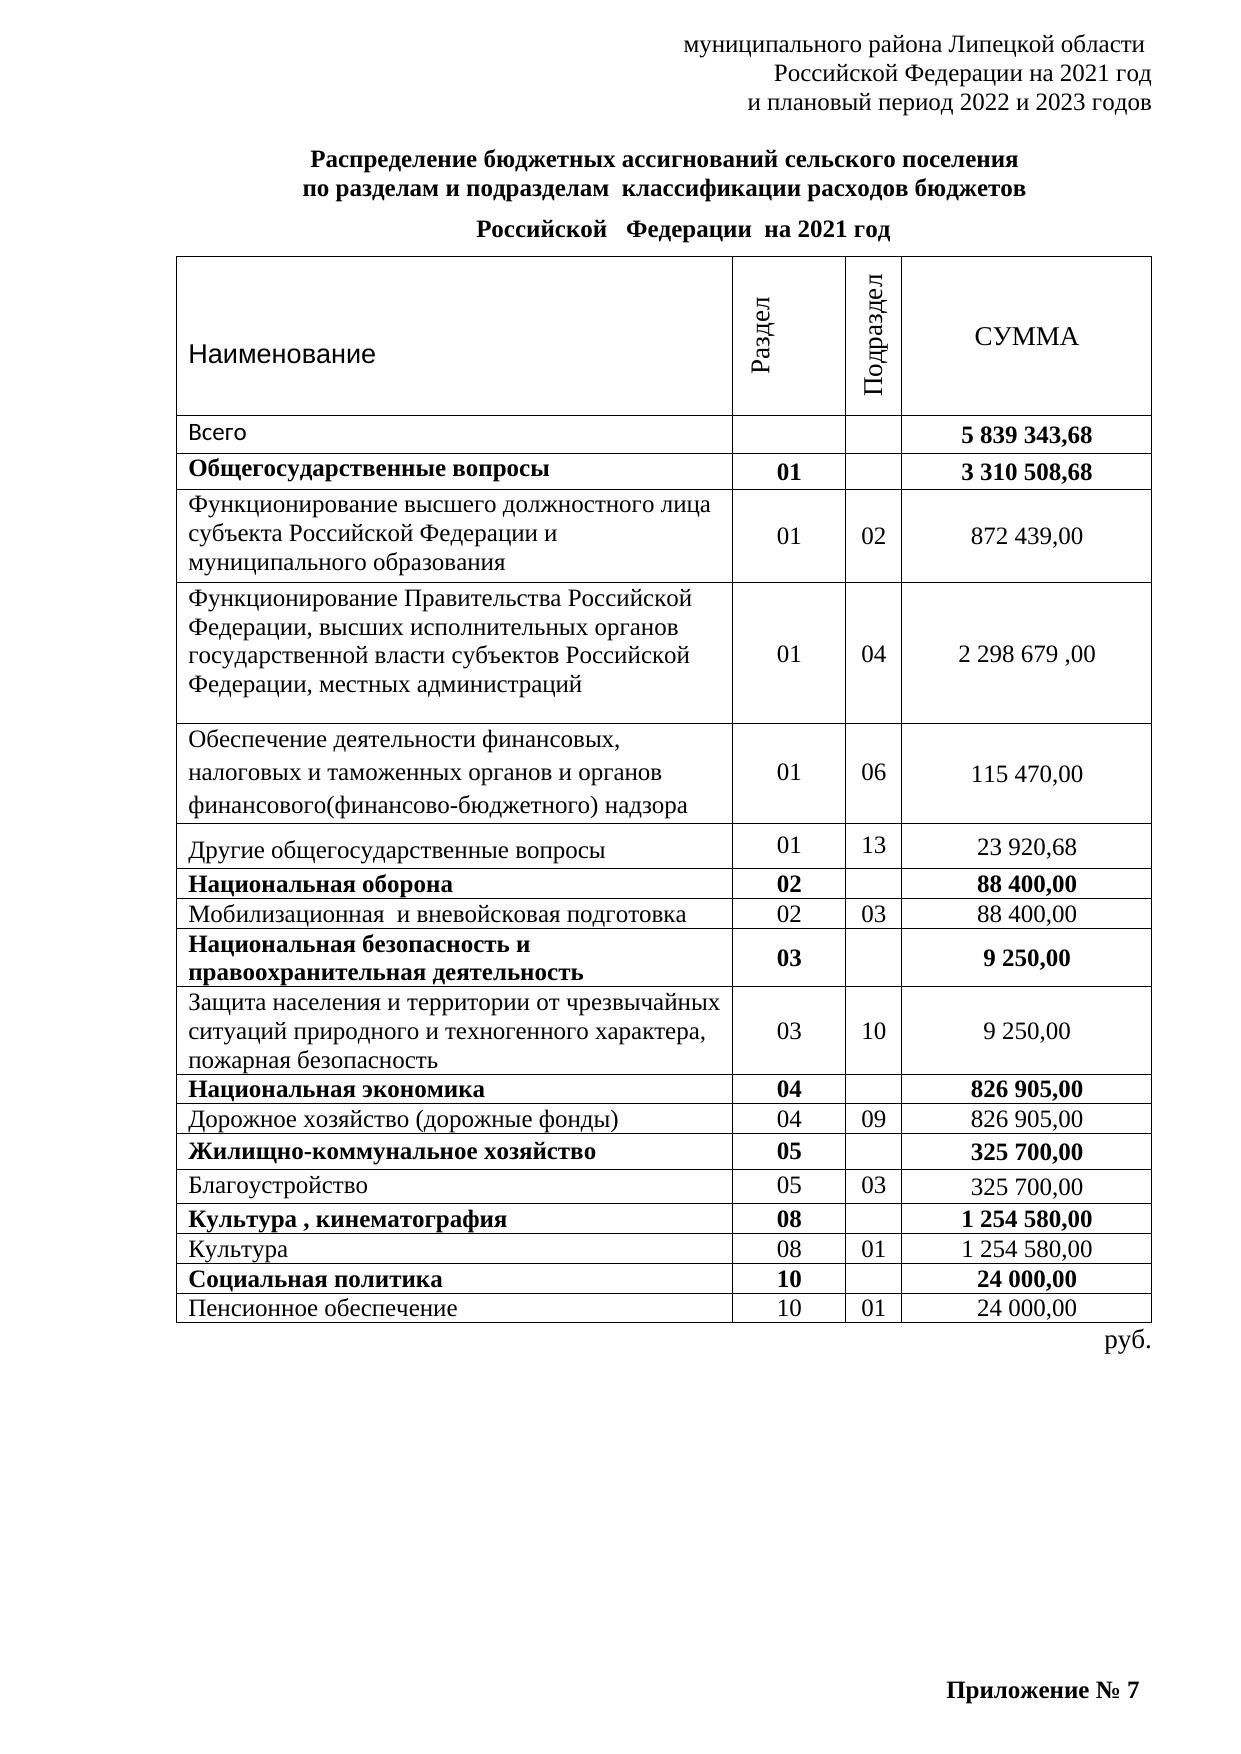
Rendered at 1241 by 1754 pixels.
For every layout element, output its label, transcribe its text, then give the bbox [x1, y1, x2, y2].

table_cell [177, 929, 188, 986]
table_cell 24 000,00 [902, 1294, 1151, 1322]
table_cell 5 839 343,68 [902, 416, 1151, 452]
table_cell 115 470,00 [902, 724, 1151, 823]
table_cell 10 [733, 1264, 845, 1292]
table_cell 3 310 508,68 [902, 454, 1151, 488]
table_cell Функционирование Правительства Российской Федерации, высших исполнительных органов государственной власти субъектов Российской Федерации, местных администраций [177, 583, 732, 723]
table_cell Дорожное хозяйство (дорожные фонды) [177, 1104, 732, 1133]
table_cell 10 [846, 987, 901, 1073]
table_cell 9 250,00 [902, 929, 1151, 986]
table_cell Функционирование высшего должностного лица субъекта Российской Федерации и муниципального образования [177, 490, 732, 582]
table_cell 06 [846, 724, 901, 823]
table_cell Национальная оборона [177, 869, 732, 898]
table_cell Другие общегосударственные вопросы [177, 824, 732, 868]
table_cell 872 439,00 [902, 490, 1151, 582]
table_cell 1 254 580,00 [902, 1234, 1151, 1263]
table_cell [846, 416, 901, 452]
table_cell Пенсионное обеспечение [177, 1294, 732, 1322]
table_cell 24 000,00 [902, 1264, 1151, 1292]
table_cell 23 920,68 [902, 824, 1151, 868]
text по разделам и подразделам классификации расходов бюджетов [177, 173, 1152, 202]
table_cell [846, 1075, 901, 1103]
table_cell 02 [733, 899, 845, 928]
table_cell Мобилизационная и вневойсковая подготовка [177, 899, 732, 928]
text и плановый период 2022 и 2023 годов [177, 87, 1152, 116]
table_cell Обеспечение деятельности финансовых, налоговых и таможенных органов и органов финансового(финансово-бюджетного) надзора [177, 724, 732, 823]
table_cell [846, 454, 901, 488]
table_cell Национальная экономика [177, 1075, 732, 1103]
table_cell 826 905,00 [902, 1104, 1151, 1133]
table_cell 826 905,00 [902, 1075, 1151, 1103]
table_cell Всего [177, 416, 732, 452]
table_cell 04 [733, 1075, 845, 1103]
table_cell Общегосударственные вопросы [177, 454, 732, 488]
table_cell [846, 1134, 901, 1169]
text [177, 29, 1152, 87]
table_cell 03 [846, 899, 901, 928]
text Распределение бюджетных ассигнований сельского поселения [177, 144, 1152, 173]
table_cell 10 [733, 1294, 845, 1322]
table_cell Социальная политика [177, 1264, 732, 1292]
table_cell 01 [733, 454, 845, 488]
table_cell 01 [733, 724, 845, 823]
table_cell 88 400,00 [902, 899, 1151, 928]
table_cell 13 [846, 824, 901, 868]
table_cell Жилищно-коммунальное хозяйство [177, 1134, 732, 1169]
table_cell 08 [733, 1234, 845, 1263]
table_cell 04 [733, 1104, 845, 1133]
table_cell 01 [733, 490, 845, 582]
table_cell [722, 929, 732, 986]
table_cell 1 254 580,00 [902, 1204, 1151, 1233]
table_cell 05 [733, 1170, 845, 1203]
table_cell 08 [733, 1204, 845, 1233]
table_cell 09 [846, 1104, 901, 1133]
table_cell 325 700,00 [902, 1170, 1151, 1203]
text Приложение № 7 [177, 1675, 1152, 1704]
table_cell 01 [733, 824, 845, 868]
table_cell Благоустройство [177, 1170, 732, 1203]
table_cell 2 298 679 ,00 [902, 583, 1151, 723]
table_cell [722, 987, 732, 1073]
table_cell 9 250,00 [902, 987, 1151, 1073]
table_header Подраздел [846, 257, 901, 415]
table_cell [846, 929, 901, 986]
table_cell 02 [846, 490, 901, 582]
table_header Раздел [733, 257, 845, 415]
table_cell [846, 1204, 901, 1233]
table_cell [733, 416, 845, 452]
table_cell Культура [177, 1234, 732, 1263]
table_cell Культура , кинематография [177, 1204, 732, 1233]
table_cell 04 [846, 583, 901, 723]
table_cell 05 [733, 1134, 845, 1169]
table_cell 01 [733, 583, 845, 723]
text руб. [177, 1323, 1152, 1354]
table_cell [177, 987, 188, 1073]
table_cell 03 [733, 929, 845, 986]
table_cell 88 400,00 [902, 869, 1151, 898]
table_cell 03 [846, 1170, 901, 1203]
table_header СУММА [902, 257, 1151, 415]
text Российской Федерации на 2021 год [177, 214, 1152, 243]
table_cell [846, 1264, 901, 1292]
table_cell 325 700,00 [902, 1134, 1151, 1169]
table_cell 02 [733, 869, 845, 898]
table_cell 01 [846, 1234, 901, 1263]
table_cell [846, 869, 901, 898]
table_header Наименование [177, 257, 732, 415]
table_cell 01 [846, 1294, 901, 1322]
table_cell 03 [733, 987, 845, 1073]
